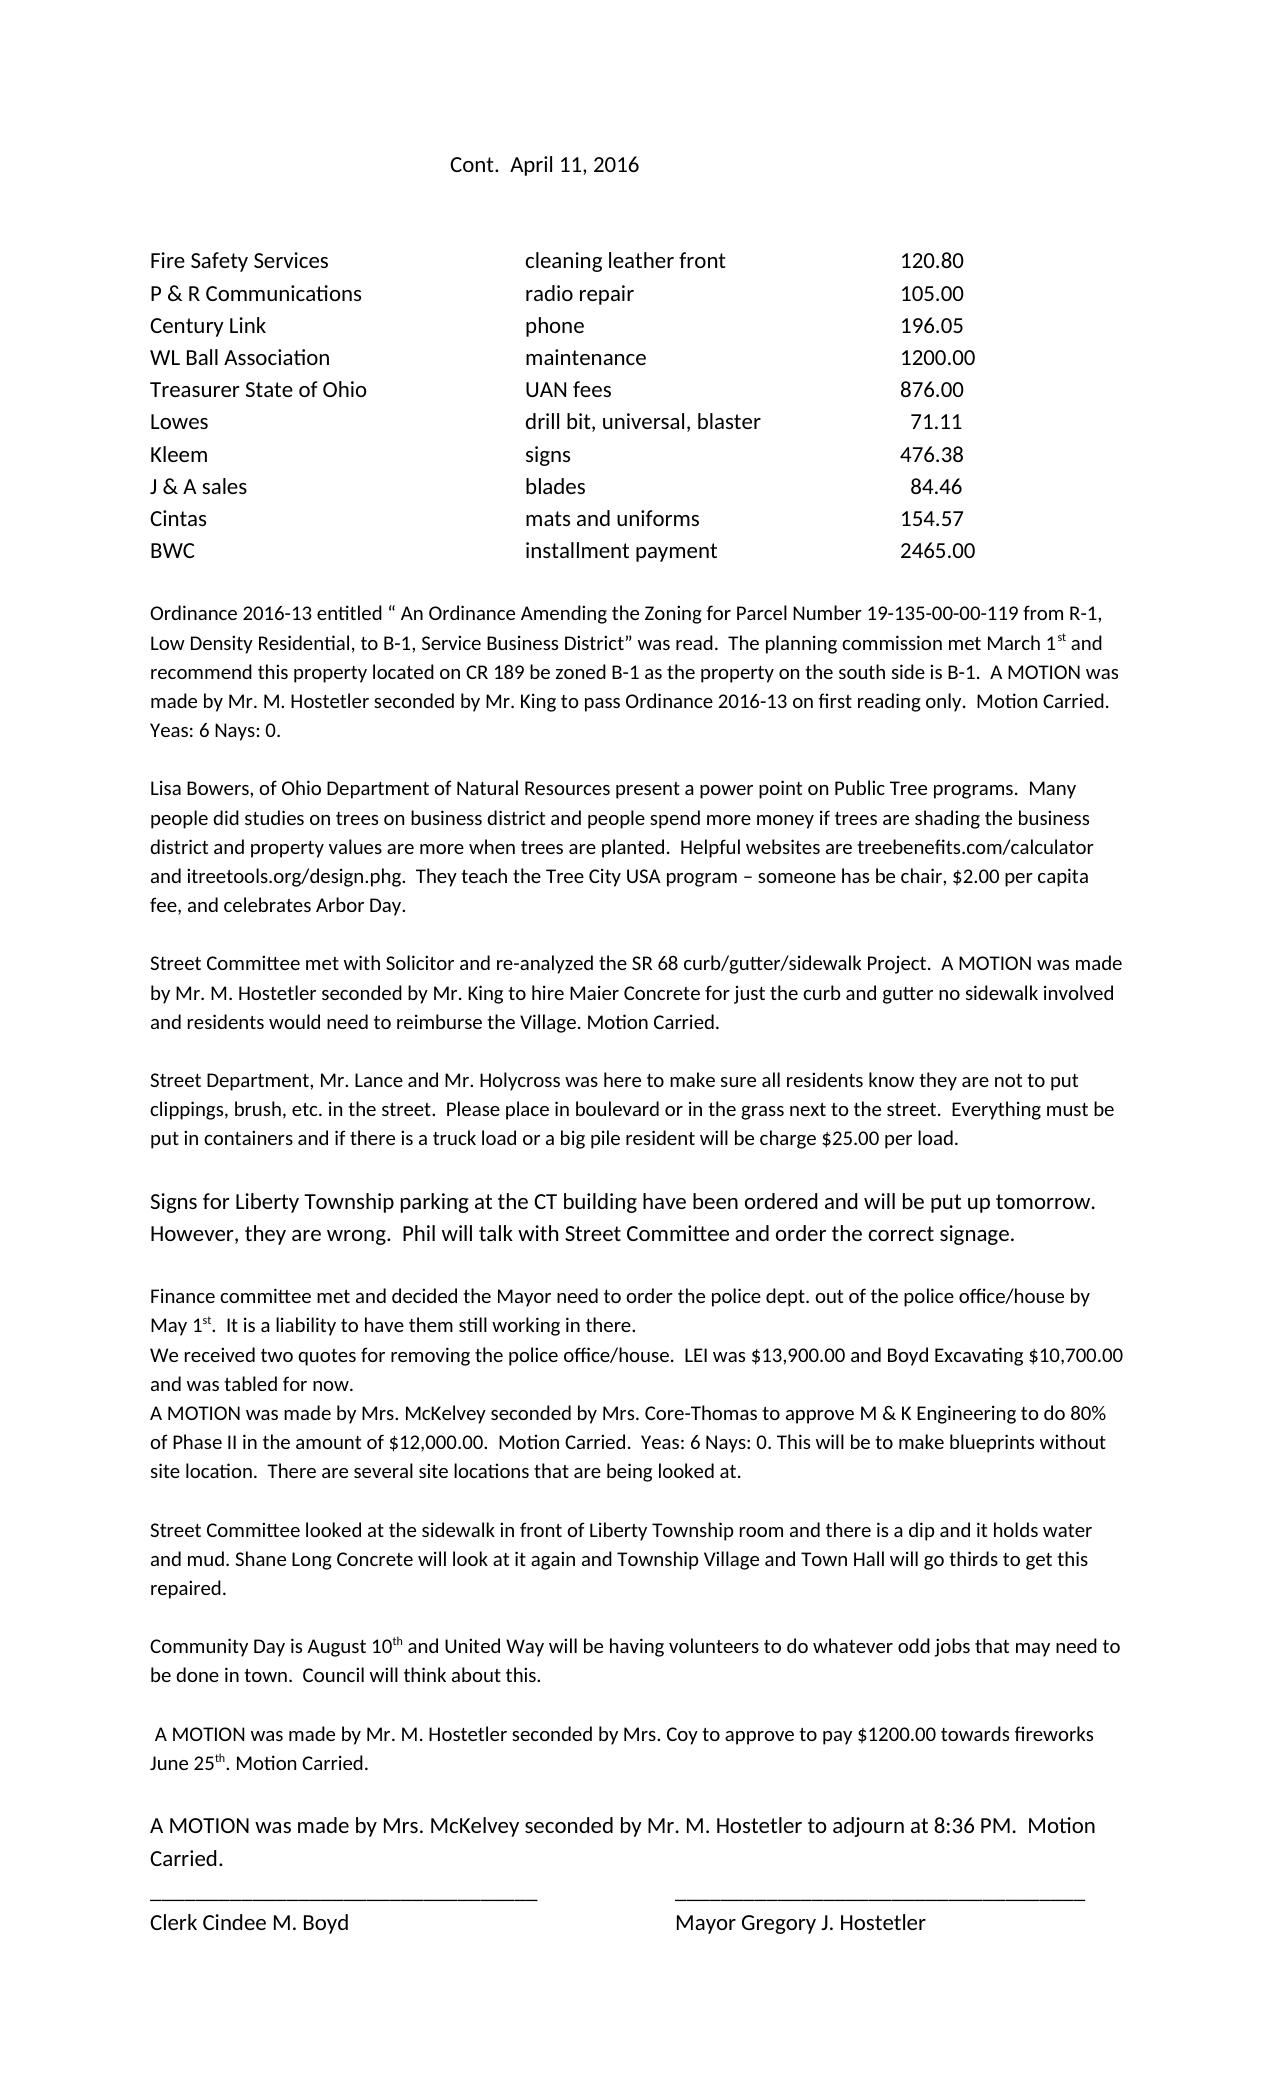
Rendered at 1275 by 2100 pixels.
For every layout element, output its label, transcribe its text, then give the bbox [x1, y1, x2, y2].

text Lisa Bowers, of Ohio Department of Natural Resources present a power point on Public Tree programs. Many people did studies on trees on business district and people spend more money if trees are shading the business district and property values are more when trees are planted. Helpful websites are treebenefits.com/calculator and itreetools.org/design.phg. They teach the Tree City USA program – someone has be chair, $2.00 per capita fee, and celebrates Arbor Day. [150, 776, 1125, 918]
text __________________________________ ____________________________________ [150, 1876, 1125, 1904]
text Street Committee looked at the sidewalk in front of Liberty Township room and there is a dip and it holds water and mud. Shane Long Concrete will look at it again and Township Village and Town Hall will go thirds to get this repaired. [150, 1517, 1125, 1601]
text Street Committee met with Solicitor and re-analyzed the SR 68 curb/gutter/sidewalk Project. A MOTION was made by Mr. M. Hostetler seconded by Mr. King to hire Maier Concrete for just the curb and gutter no sidewalk involved and residents would need to reimburse the Village. Motion Carried. [150, 951, 1125, 1034]
text A MOTION was made by Mr. M. Hostetler seconded by Mrs. Coy to approve to pay $1200.00 towards fireworks June 25th. Motion Carried. [150, 1721, 1125, 1776]
text Century Link phone 196.05 [150, 311, 1125, 339]
text WL Ball Association maintenance 1200.00 [150, 343, 1125, 371]
text Signs for Liberty Township parking at the CT building have been ordered and will be put up tomorrow. However, they are wrong. Phil will talk with Street Committee and order the correct signage. [150, 1187, 1125, 1247]
text Cintas mats and uniforms 154.57 [150, 504, 1125, 532]
text Street Department, Mr. Lance and Mr. Holycross was here to make sure all residents know they are not to put clippings, brush, etc. in the street. Please place in boulevard or in the grass next to the street. Everything must be put in containers and if there is a truck load or a big pile resident will be charge $25.00 per load. [150, 1067, 1125, 1151]
text Finance committee met and decided the Mayor need to order the police dept. out of the police office/house by May 1st. It is a liability to have them still working in there. [150, 1283, 1125, 1338]
text Lowes drill bit, universal, blaster 71.11 [150, 407, 1125, 436]
text A MOTION was made by Mrs. McKelvey seconded by Mrs. Core-Thomas to approve M & K Engineering to do 80% of Phase II in the amount of $12,000.00. Motion Carried. Yeas: 6 Nays: 0. This will be to make blueprints without site location. There are several site locations that are being looked at. [150, 1400, 1125, 1484]
text Kleem signs 476.38 [150, 440, 1125, 468]
text J & A sales blades 84.46 [150, 472, 1125, 500]
text BWC installment payment 2465.00 [150, 536, 1125, 564]
text Cont. April 11, 2016 [150, 150, 1125, 178]
text We received two quotes for removing the police office/house. LEI was $13,900.00 and Boyd Excavating $10,700.00 and was tabled for now. [150, 1342, 1125, 1396]
text Community Day is August 10th and United Way will be having volunteers to do whatever odd jobs that may need to be done in town. Council will think about this. [150, 1633, 1125, 1688]
text A MOTION was made by Mrs. McKelvey seconded by Mr. M. Hostetler to adjourn at 8:36 PM. Motion Carried. [150, 1812, 1125, 1872]
text Ordinance 2016-13 entitled “ An Ordinance Amending the Zoning for Parcel Number 19-135-00-00-119 from R-1, Low Density Residential, to B-1, Service Business District” was read. The planning commission met March 1st and recommend this property located on CR 189 be zoned B-1 as the property on the south side is B-1. A MOTION was made by Mr. M. Hostetler seconded by Mr. King to pass Ordinance 2016-13 on first reading only. Motion Carried. Yeas: 6 Nays: 0. [150, 601, 1125, 743]
text Fire Safety Services cleaning leather front 120.80 [150, 247, 1125, 274]
text Treasurer State of Ohio UAN fees 876.00 [150, 375, 1125, 403]
text Clerk Cindee M. Boyd Mayor Gregory J. Hostetler [150, 1908, 1125, 1936]
text P & R Communications radio repair 105.00 [150, 279, 1125, 307]
